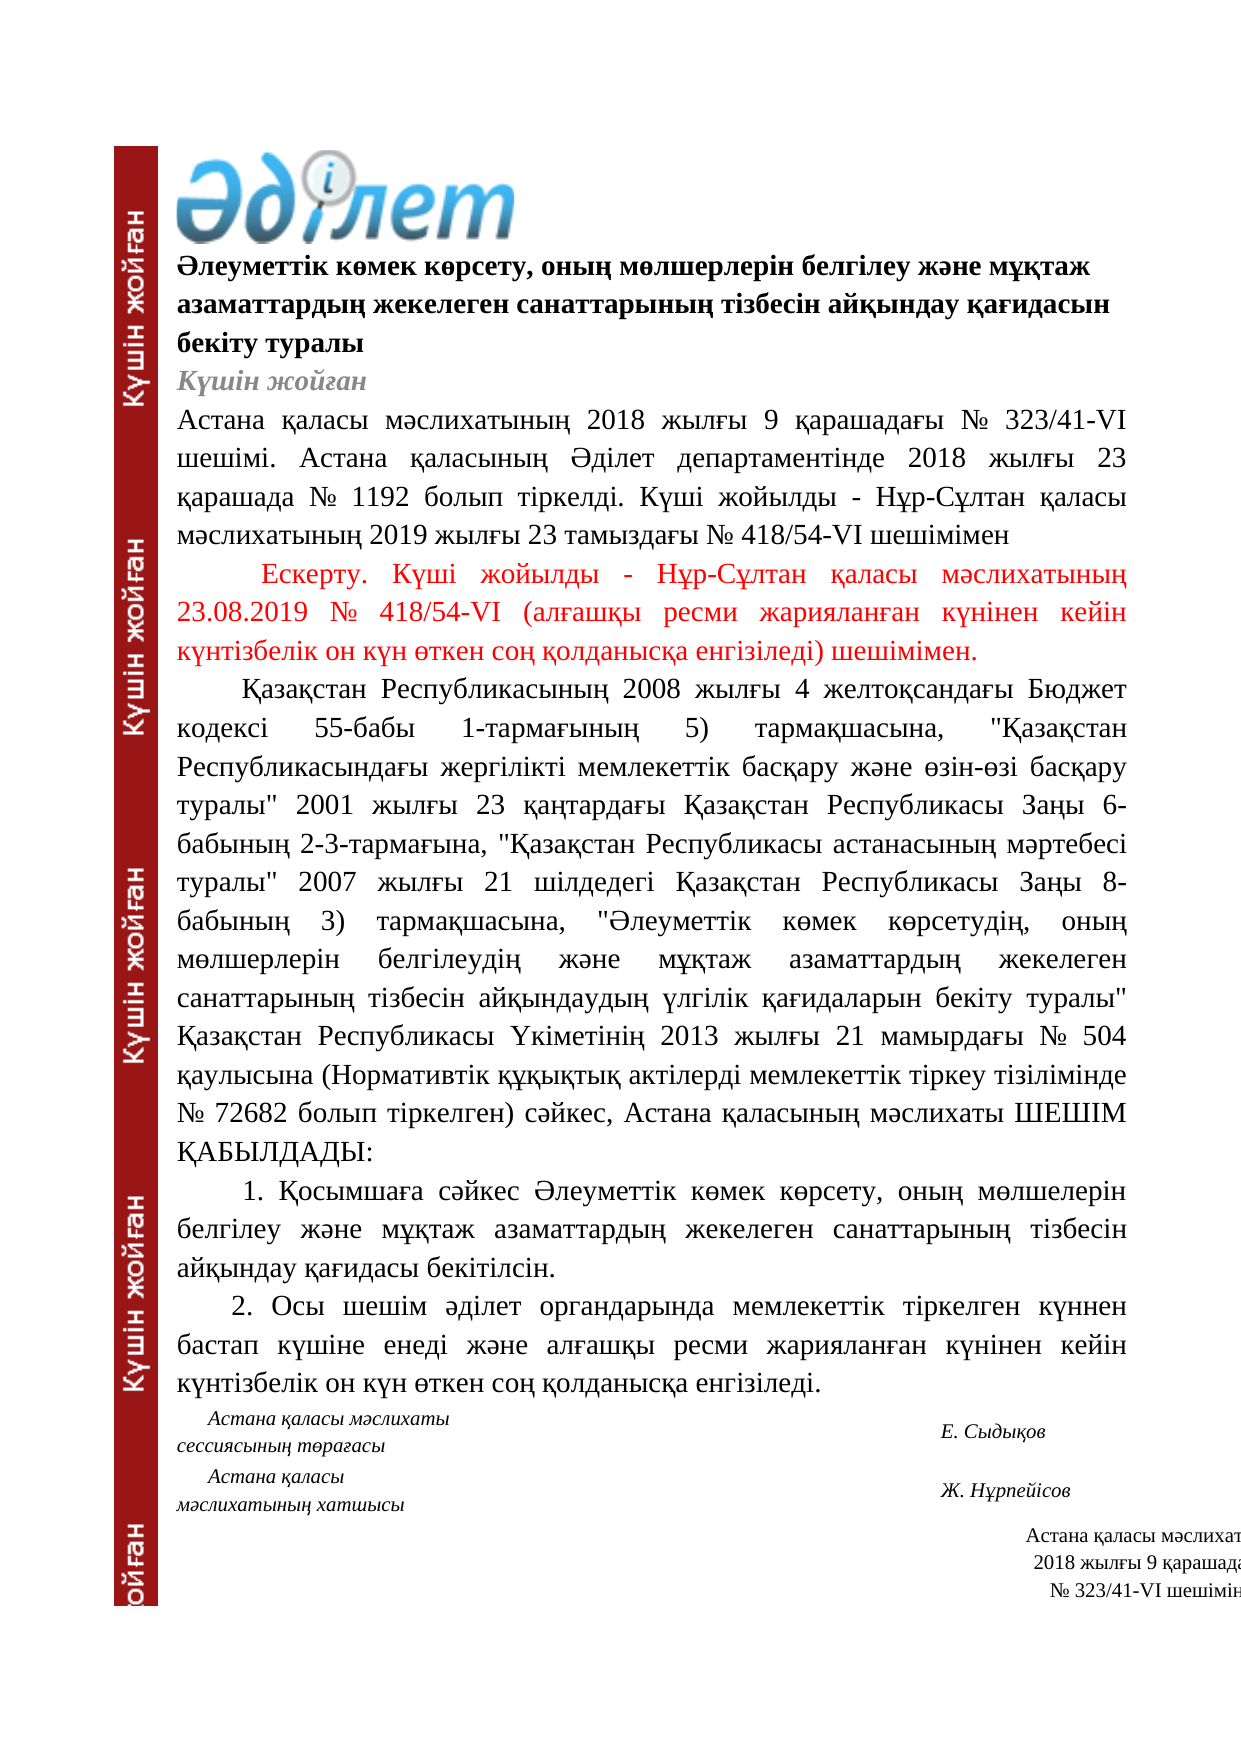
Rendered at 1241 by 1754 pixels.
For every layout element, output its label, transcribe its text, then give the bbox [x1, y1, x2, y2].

text Ескерту. Күші жойылды - Нұр-Сұлтан қаласы мәслихатының 23.08.2019 № 418/54-VI (алғашқы ресми жарияланған күнінен кейін күнтізбелік он күн өткен соң қолданысқа енгізіледі) шешімімен. [112, 556, 1128, 667]
picture [114, 1399, 158, 1404]
picture [114, 667, 158, 672]
text 1. Қосымшаға сәйкес Әлеуметтік көмек көрсету, оның мөлшелерін белгілеу және мұқтаж азаматтардың жекелеген санаттарының тізбесін айқындау қағидасы бекітілсін. [112, 1173, 1128, 1283]
table_cell Ж. Нұрпейісов [939, 1463, 1240, 1521]
table_header Е. Сыдықов [939, 1404, 1240, 1462]
picture [114, 1168, 158, 1173]
text Қазақстан Республикасының 2008 жылғы 4 желтоқсандағы Бюджет кодексі 55-бабы 1-тармағының 5) тармақшасына, "Қазақстан Республикасындағы жергілікті мемлекеттік басқару және өзін-өзі басқару туралы" 2001 жылғы 23 қаңтардағы Қазақстан Республикасы Заңы 6-бабының 2-3-тармағына, "Қазақстан Республикасы астанасының мәртебесі туралы" 2007 жылғы 21 шілдедегі Қазақстан Республикасы Заңы 8-бабының 3) тармақшасына, "Әлеуметтік көмек көрсетудің, оның мөлшерлерін белгілеудің және мұқтаж азаматтардың жекелеген санаттарының тізбесін айқындаудың үлгілік қағидаларын бекіту туралы" Қазақстан Республикасы Үкіметінің 2013 жылғы 21 мамырдағы № 504 қаулысына (Нормативтік құқықтық актілерді мемлекеттік тіркеу тізілімінде № 72682 болып тіркелген) сәйкес, Астана қаласының мәслихаты ШЕШІМ ҚАБЫЛДАДЫ: [112, 672, 1128, 1168]
picture [176, 150, 515, 244]
text Астана қаласы мәслихатының 2018 жылғы 9 қарашадағы № 323/41-VI шешімі. Астана қаласының Әділет департаментінде 2018 жылғы 23 қарашада № 1192 болып тіркелді. Күші жойылды - Нұр-Сұлтан қаласы мәслихатының 2019 жылғы 23 тамыздағы № 418/54-VI шешімімен [112, 402, 1128, 551]
picture [114, 358, 158, 363]
table_header [101, 1521, 912, 1603]
text Әлеуметтік көмек көрсету, оның мөлшерлерін белгілеу және мұқтаж азаматтардың жекелеген санаттарының тізбесін айқындау қағидасын бекіту туралы [112, 248, 1128, 358]
picture [114, 1283, 158, 1288]
text 2. Осы шешiм әділет органдарында мемлекеттік тіркелген күннен бастап күшіне енеді және алғашқы ресми жарияланған күнінен кейін күнтізбелік он күн өткен соң қолданысқа енгізіледі. [112, 1288, 1128, 1399]
picture [114, 551, 158, 556]
table_cell Астана қаласы мәслихатының хатшысы [101, 1463, 939, 1521]
table_header Астана қаласы мәслихаты сессиясының төрағасы [101, 1404, 939, 1462]
picture [114, 146, 158, 248]
table_header Астана қаласы мәслихатінің 2018 жылғы 9 қарашадағы № 323/41-VI шешіміне қосымша [912, 1521, 1240, 1603]
text Күшін жойған [112, 363, 1128, 397]
picture [114, 397, 158, 402]
